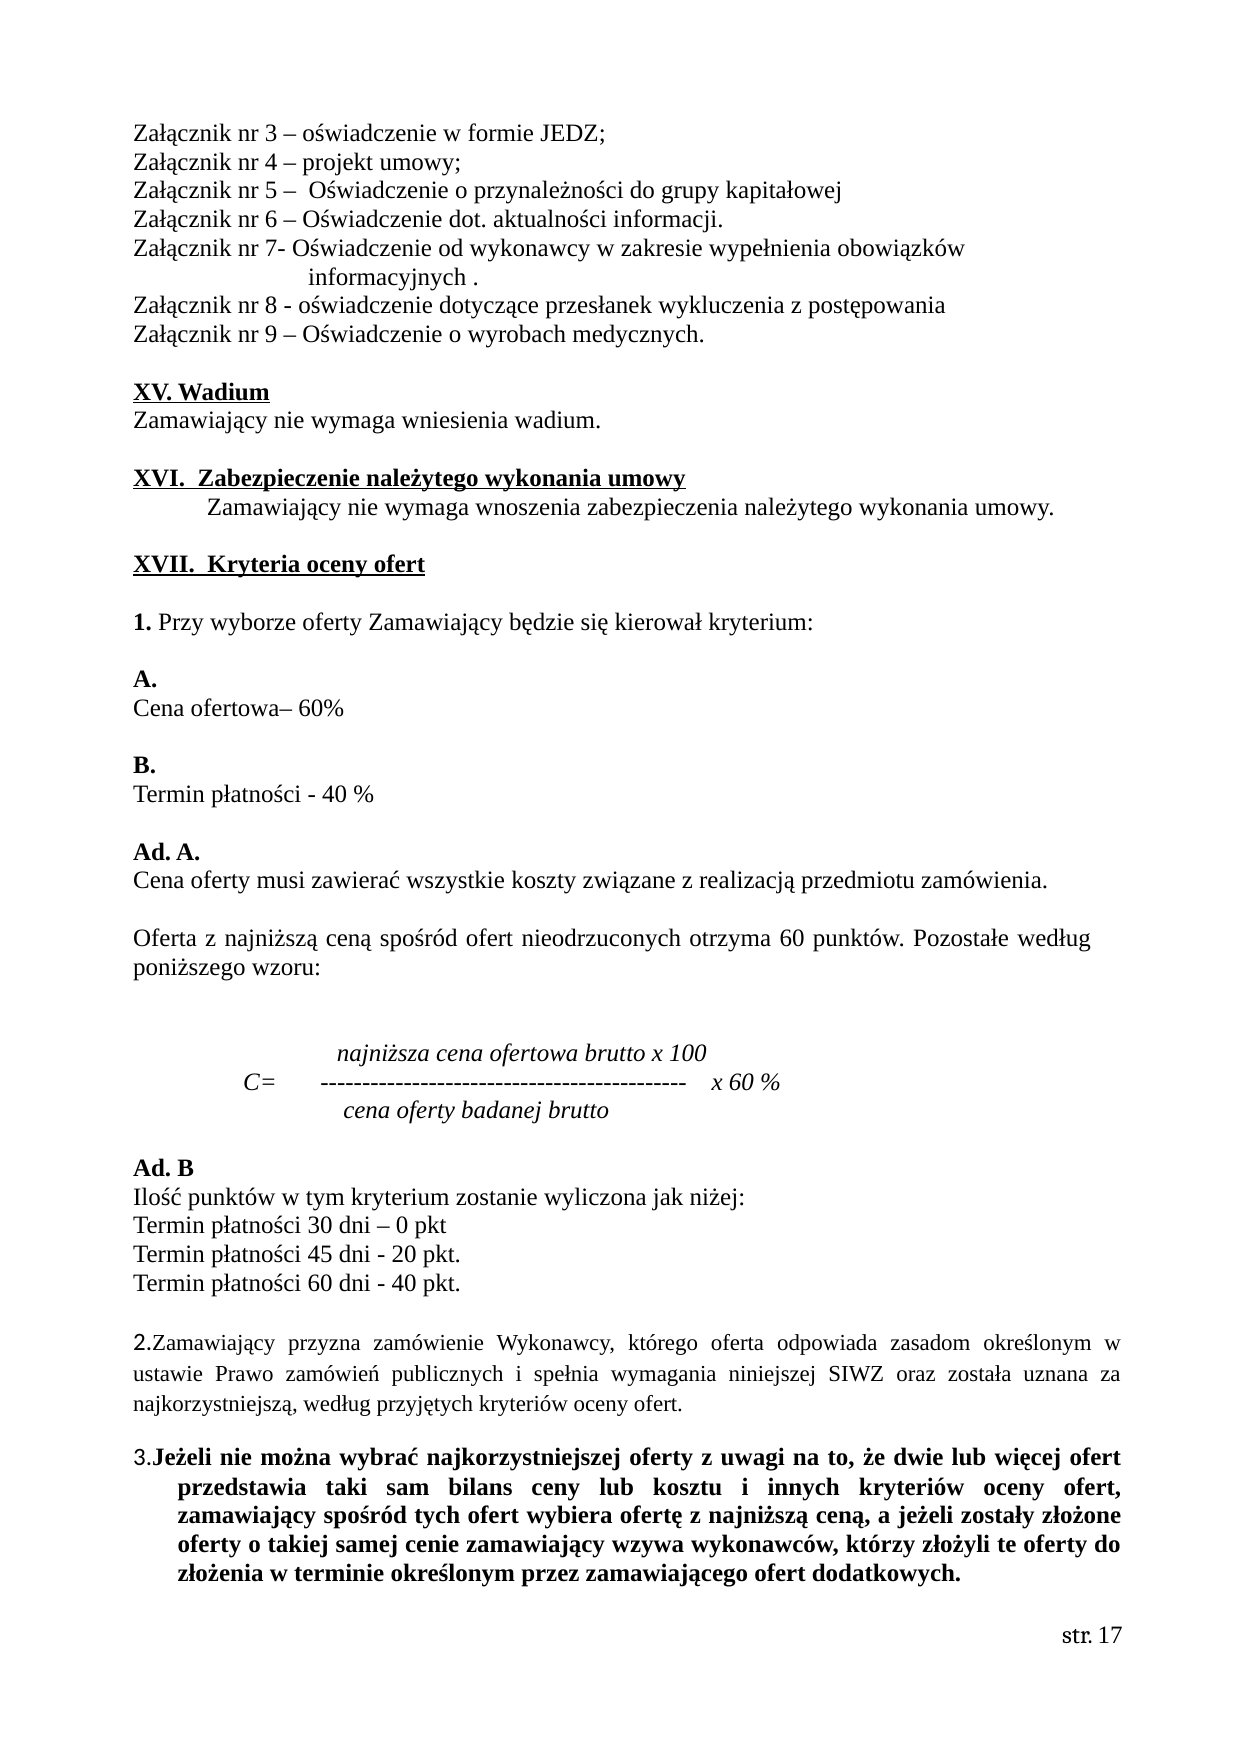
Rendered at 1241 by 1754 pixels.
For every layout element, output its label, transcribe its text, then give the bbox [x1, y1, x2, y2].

text Załącznik nr 3 – oświadczenie w formie JEDZ; [133, 118, 1122, 147]
text Załącznik nr 8 - oświadczenie dotyczące przesłanek wykluczenia z postępowania [133, 291, 1122, 319]
text Termin płatności 45 dni - 20 pkt. [133, 1239, 1092, 1268]
text C= -------------------------------------------- x 60 % [169, 1067, 1092, 1096]
list Zamawiający przyzna zamówienie Wykonawcy, którego oferta odpowiada zasadom określonym w ustawie Prawo zamówień publicznych i spełnia wymagania niniejszej SIWZ oraz została uznana za najkorzystniejszą, według przyjętych kryteriów oceny ofert. [133, 1326, 1122, 1417]
text najniższa cena ofertowa brutto x 100 [243, 1038, 1092, 1067]
text A. [133, 664, 1092, 693]
text XVI. Zabezpieczenie należytego wykonania umowy [133, 463, 1122, 492]
text Załącznik nr 9 – Oświadczenie o wyrobach medycznych. [133, 319, 1122, 348]
text Załącznik nr 4 – projekt umowy; [133, 147, 1122, 176]
text B. [133, 751, 1092, 779]
text Cena ofertowa– 60% [133, 693, 1092, 722]
text Załącznik nr 7- Oświadczenie od wykonawcy w zakresie wypełnienia obowiązków [133, 233, 1122, 262]
text XV. Wadium [133, 377, 1122, 406]
list Jeżeli nie można wybrać najkorzystniejszej oferty z uwagi na to, że dwie lub więcej ofert przedstawia taki sam bilans ceny lub kosztu i innych kryteriów oceny ofert, zamawiający spośród tych ofert wybiera ofertę z najniższą ceną, a jeżeli zostały złożone oferty o takiej samej cenie zamawiający wzywa wykonawców, którzy złożyli te oferty do złożenia w terminie określonym przez zamawiającego ofert dodatkowych. [133, 1441, 1122, 1587]
text Ad. A. [133, 837, 1092, 866]
text Cena oferty musi zawierać wszystkie koszty związane z realizacją przedmiotu zamówienia. [133, 866, 1092, 894]
text Termin płatności 30 dni – 0 pkt [133, 1211, 1092, 1239]
text Ilość punktów w tym kryterium zostanie wyliczona jak niżej: [133, 1182, 1092, 1211]
text Załącznik nr 5 – Oświadczenie o przynależności do grupy kapitałowej [133, 176, 1122, 204]
text Zamawiający nie wymaga wnoszenia zabezpieczenia należytego wykonania umowy. [133, 492, 1122, 521]
text Załącznik nr 6 – Oświadczenie dot. aktualności informacji. [133, 204, 1122, 233]
text Oferta z najniższą ceną spośród ofert nieodrzuconych otrzyma 60 punktów. Pozostałe według poniższego wzoru: [133, 923, 1092, 981]
text informacyjnych . [133, 262, 1122, 291]
text XVII. Kryteria oceny ofert [133, 549, 1122, 578]
text Termin płatności 60 dni - 40 pkt. [133, 1268, 1092, 1297]
text Ad. B [133, 1153, 1092, 1182]
text Termin płatności - 40 % [133, 779, 1092, 808]
text cena oferty badanej brutto [207, 1096, 1092, 1124]
text 1. Przy wyborze oferty Zamawiający będzie się kierował kryterium: [133, 607, 1122, 636]
text Zamawiający nie wymaga wniesienia wadium. [133, 406, 1122, 434]
